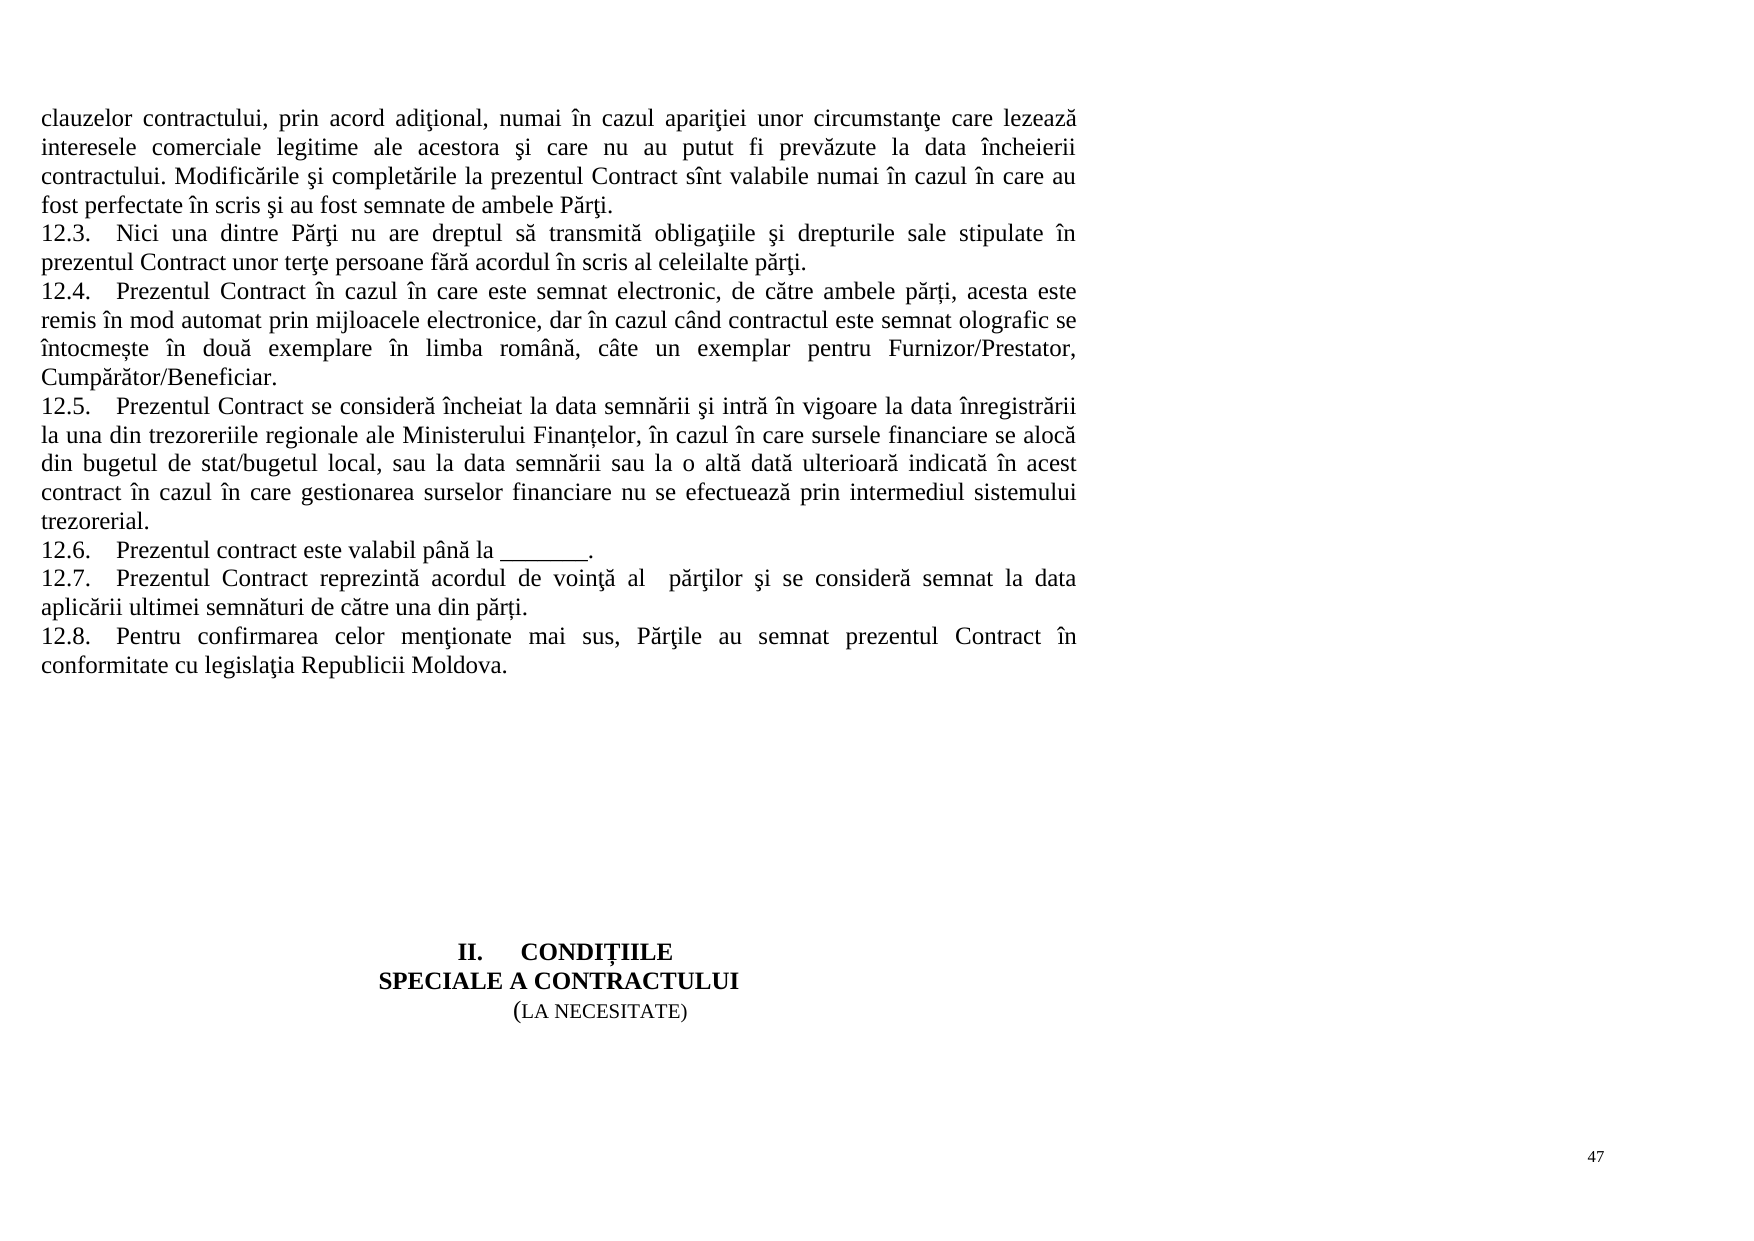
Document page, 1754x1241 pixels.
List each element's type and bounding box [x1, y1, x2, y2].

table_header [30, 104, 1089, 1081]
